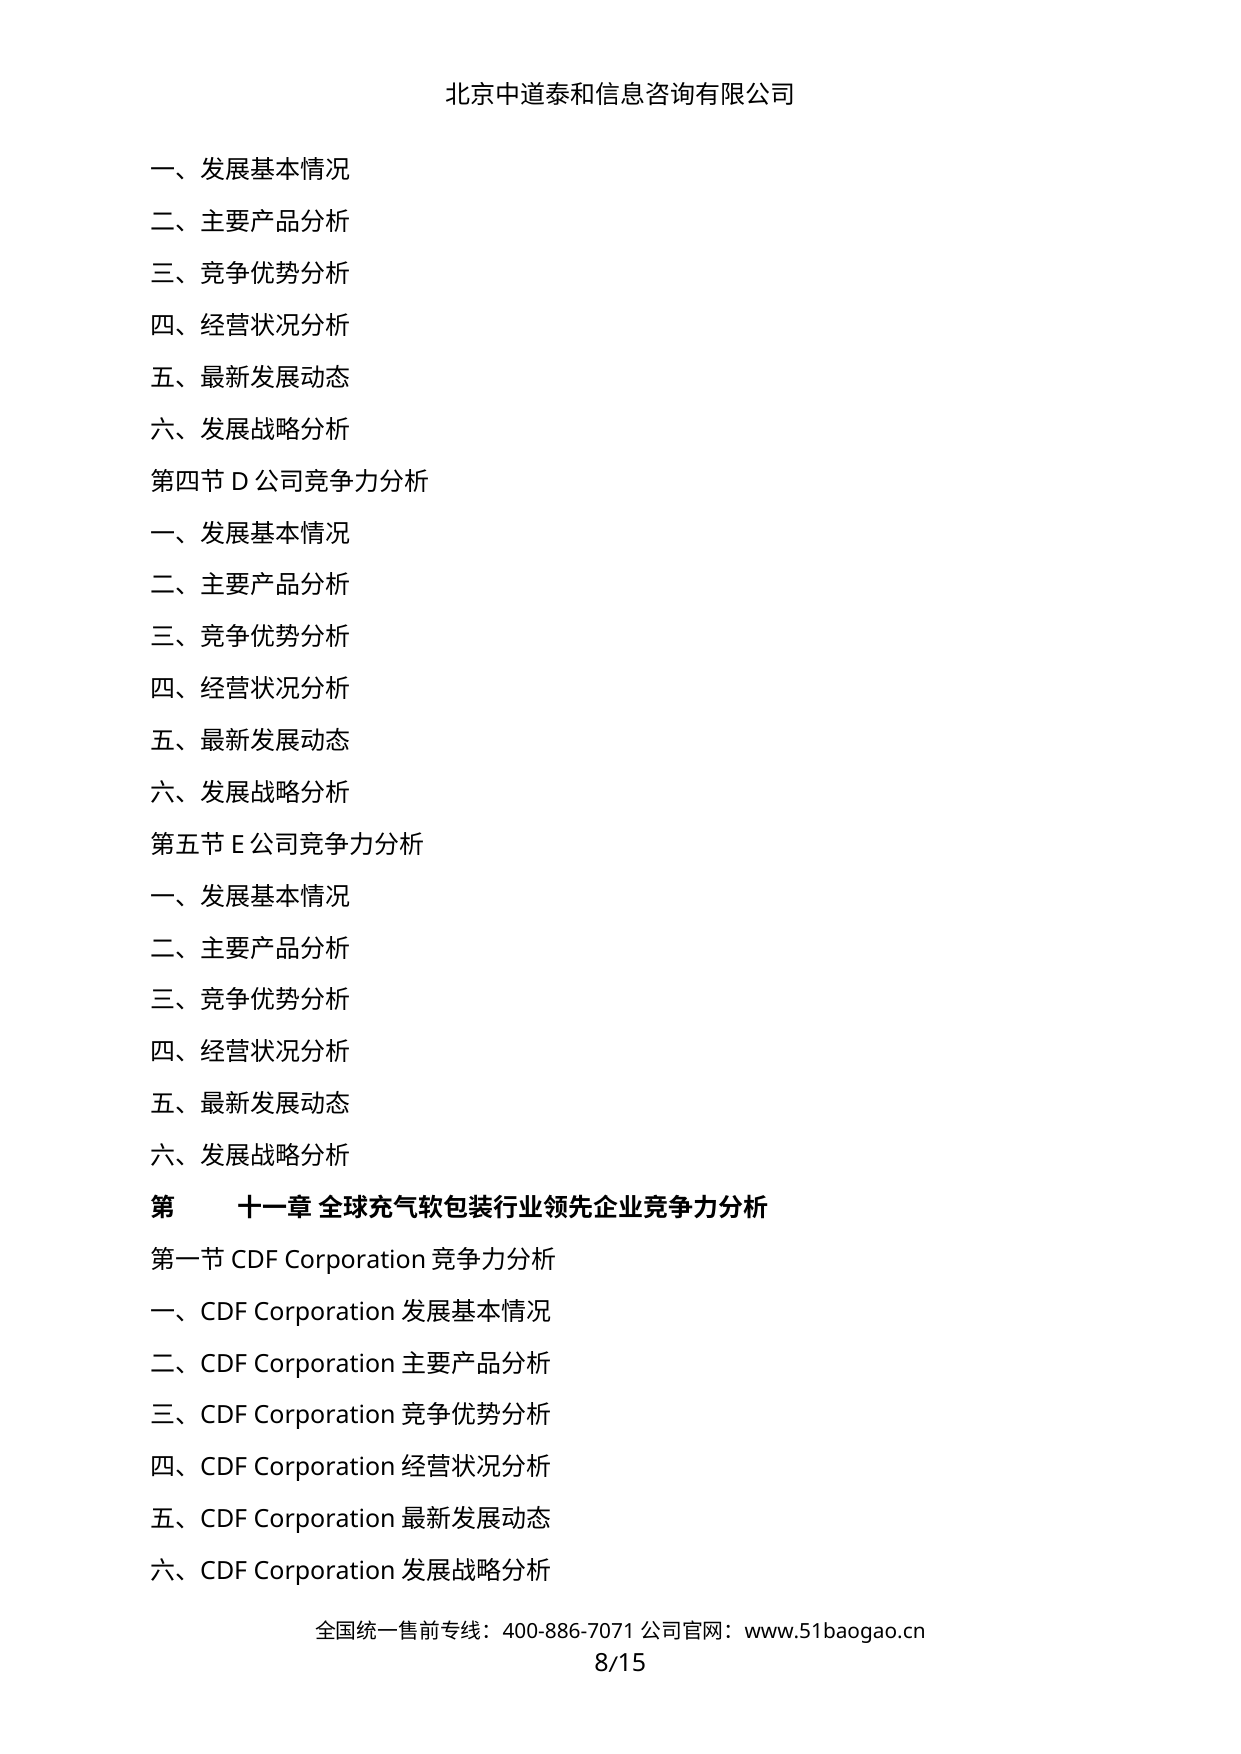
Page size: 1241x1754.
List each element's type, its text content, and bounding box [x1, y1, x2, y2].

text 六、发展战略分析 [150, 772, 1090, 809]
text 二、主要产品分析 [150, 928, 1090, 964]
text 一、CDF Corporation发展基本情况 [150, 1291, 1090, 1327]
text 四、经营状况分析 [150, 669, 1090, 705]
text 六、发展战略分析 [150, 1136, 1090, 1172]
text 三、竞争优势分析 [150, 980, 1090, 1016]
text 一、发展基本情况 [150, 150, 1090, 186]
text 三、CDF Corporation竞争优势分析 [150, 1395, 1090, 1431]
text 四、经营状况分析 [150, 1032, 1090, 1068]
text 五、最新发展动态 [150, 357, 1090, 394]
text 第四节 D公司竞争力分析 [150, 461, 1090, 497]
text 三、竞争优势分析 [150, 617, 1090, 653]
text 第 十一章 全球充气软包装行业领先企业竞争力分析 [150, 1187, 1090, 1224]
text 一、发展基本情况 [150, 876, 1090, 912]
text 六、CDF Corporation发展战略分析 [150, 1551, 1090, 1587]
text 第一节 CDF Corporation竞争力分析 [150, 1239, 1090, 1276]
text 六、发展战略分析 [150, 409, 1090, 446]
text 一、发展基本情况 [150, 513, 1090, 549]
text 四、经营状况分析 [150, 306, 1090, 342]
text 二、主要产品分析 [150, 202, 1090, 238]
text 五、最新发展动态 [150, 721, 1090, 757]
text 五、CDF Corporation最新发展动态 [150, 1499, 1090, 1535]
text 二、主要产品分析 [150, 565, 1090, 601]
text 二、CDF Corporation主要产品分析 [150, 1343, 1090, 1379]
text 五、最新发展动态 [150, 1084, 1090, 1120]
text 三、竞争优势分析 [150, 254, 1090, 290]
text 四、CDF Corporation经营状况分析 [150, 1447, 1090, 1483]
text 第五节 E公司竞争力分析 [150, 824, 1090, 861]
